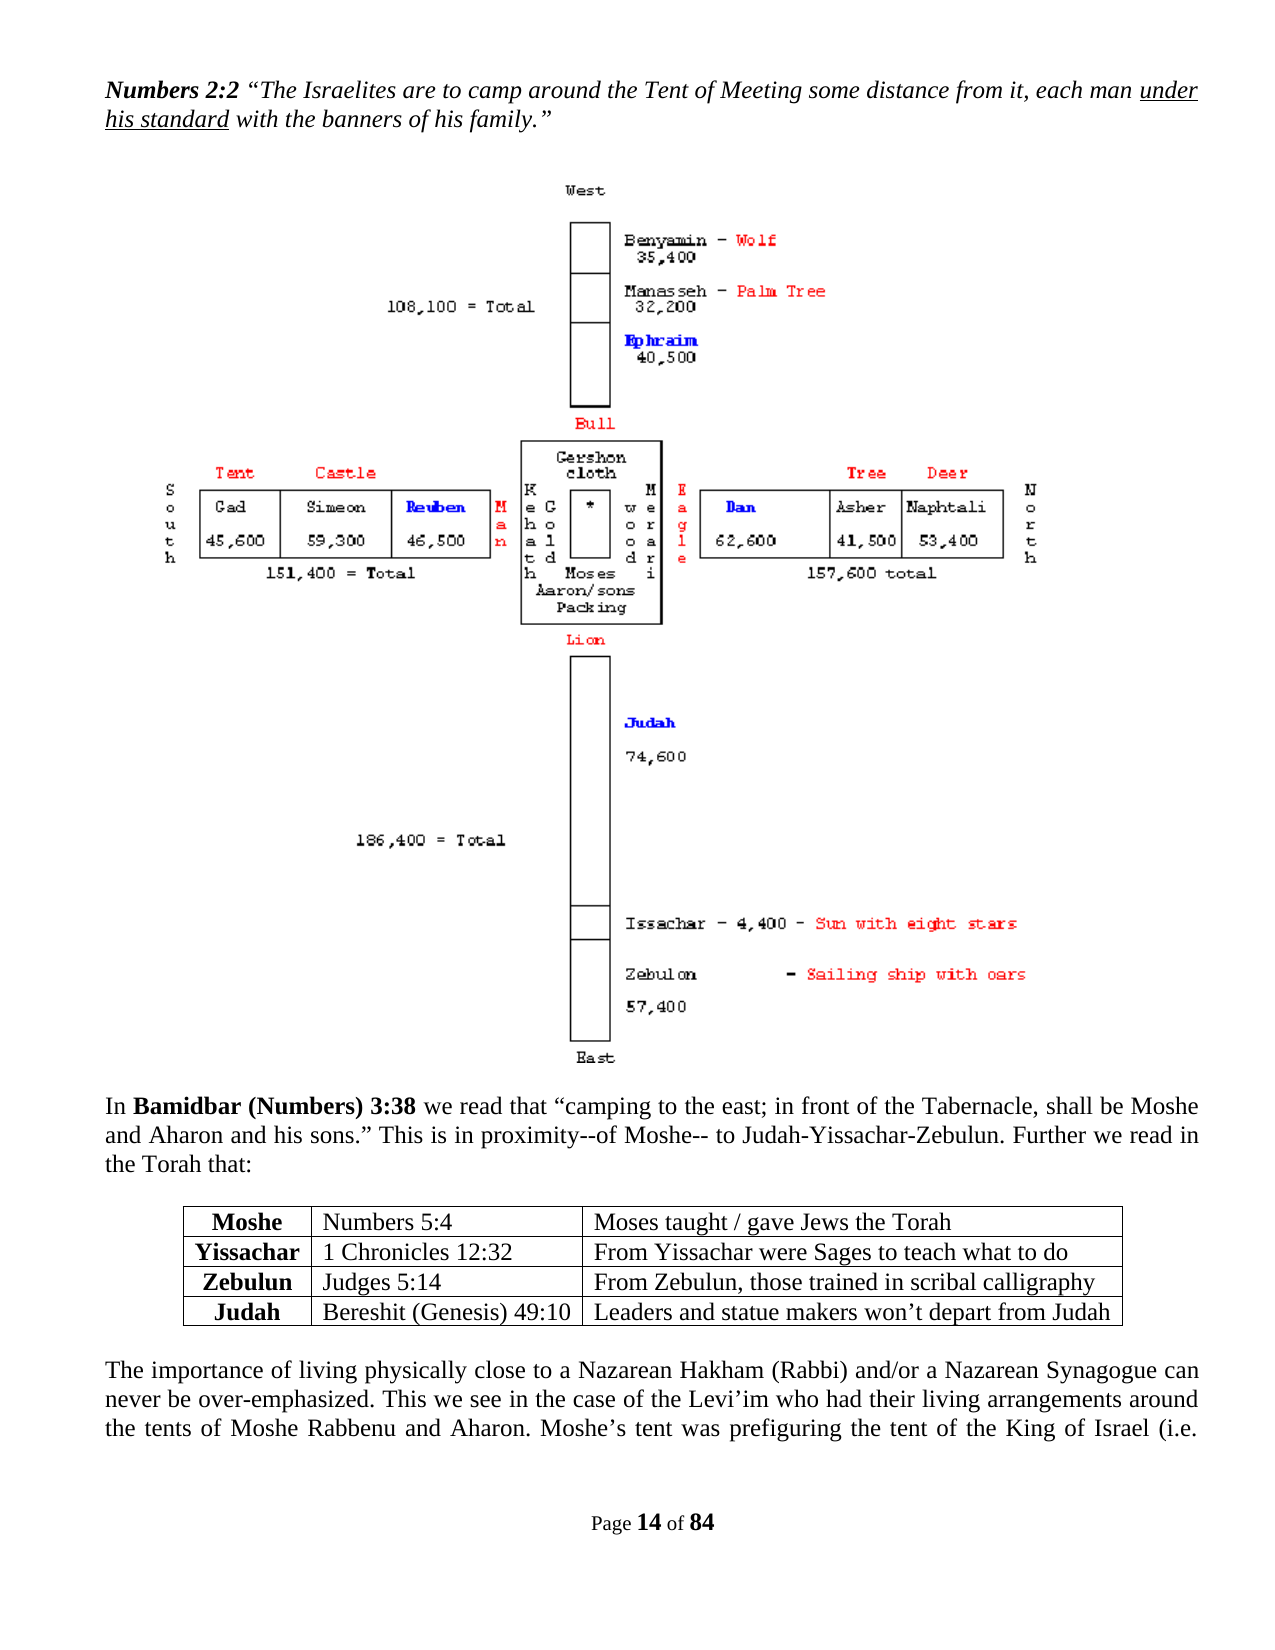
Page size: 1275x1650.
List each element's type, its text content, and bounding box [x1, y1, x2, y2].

table_header Moshe [184, 1207, 311, 1236]
table_header Numbers 5:4 [312, 1207, 582, 1236]
picture [105, 156, 1200, 1063]
table_cell Yissachar [184, 1237, 311, 1266]
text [105, 1355, 1200, 1441]
table_cell Bereshit (Genesis) 49:10 [312, 1297, 582, 1325]
table_cell From Zebulun, those trained in scribal calligraphy [583, 1267, 1122, 1296]
table_cell 1 Chronicles 12:32 [312, 1237, 582, 1266]
text Numbers 2:2 “The Israelites are to camp around the Tent of Meeting some distance from it, each man under his standard with the banners of his family.” [105, 75, 1200, 132]
table_cell Zebulun [184, 1267, 311, 1296]
table_cell Judges 5:14 [312, 1267, 582, 1296]
text In Bamidbar (Numbers) 3:38 we read that “camping to the east; in front of the Tabernacle, shall be Moshe and Aharon and his sons.” This is in proximity--of Moshe-- to Judah-Yissachar-Zebulun. Further we read in the Torah that: [105, 1091, 1200, 1177]
table_cell Leaders and statue makers won’t depart from Judah [583, 1297, 1122, 1325]
table_header Moses taught / gave Jews the Torah [583, 1207, 1122, 1236]
table_cell From Yissachar were Sages to teach what to do [583, 1237, 1122, 1266]
table_cell [184, 1297, 311, 1325]
